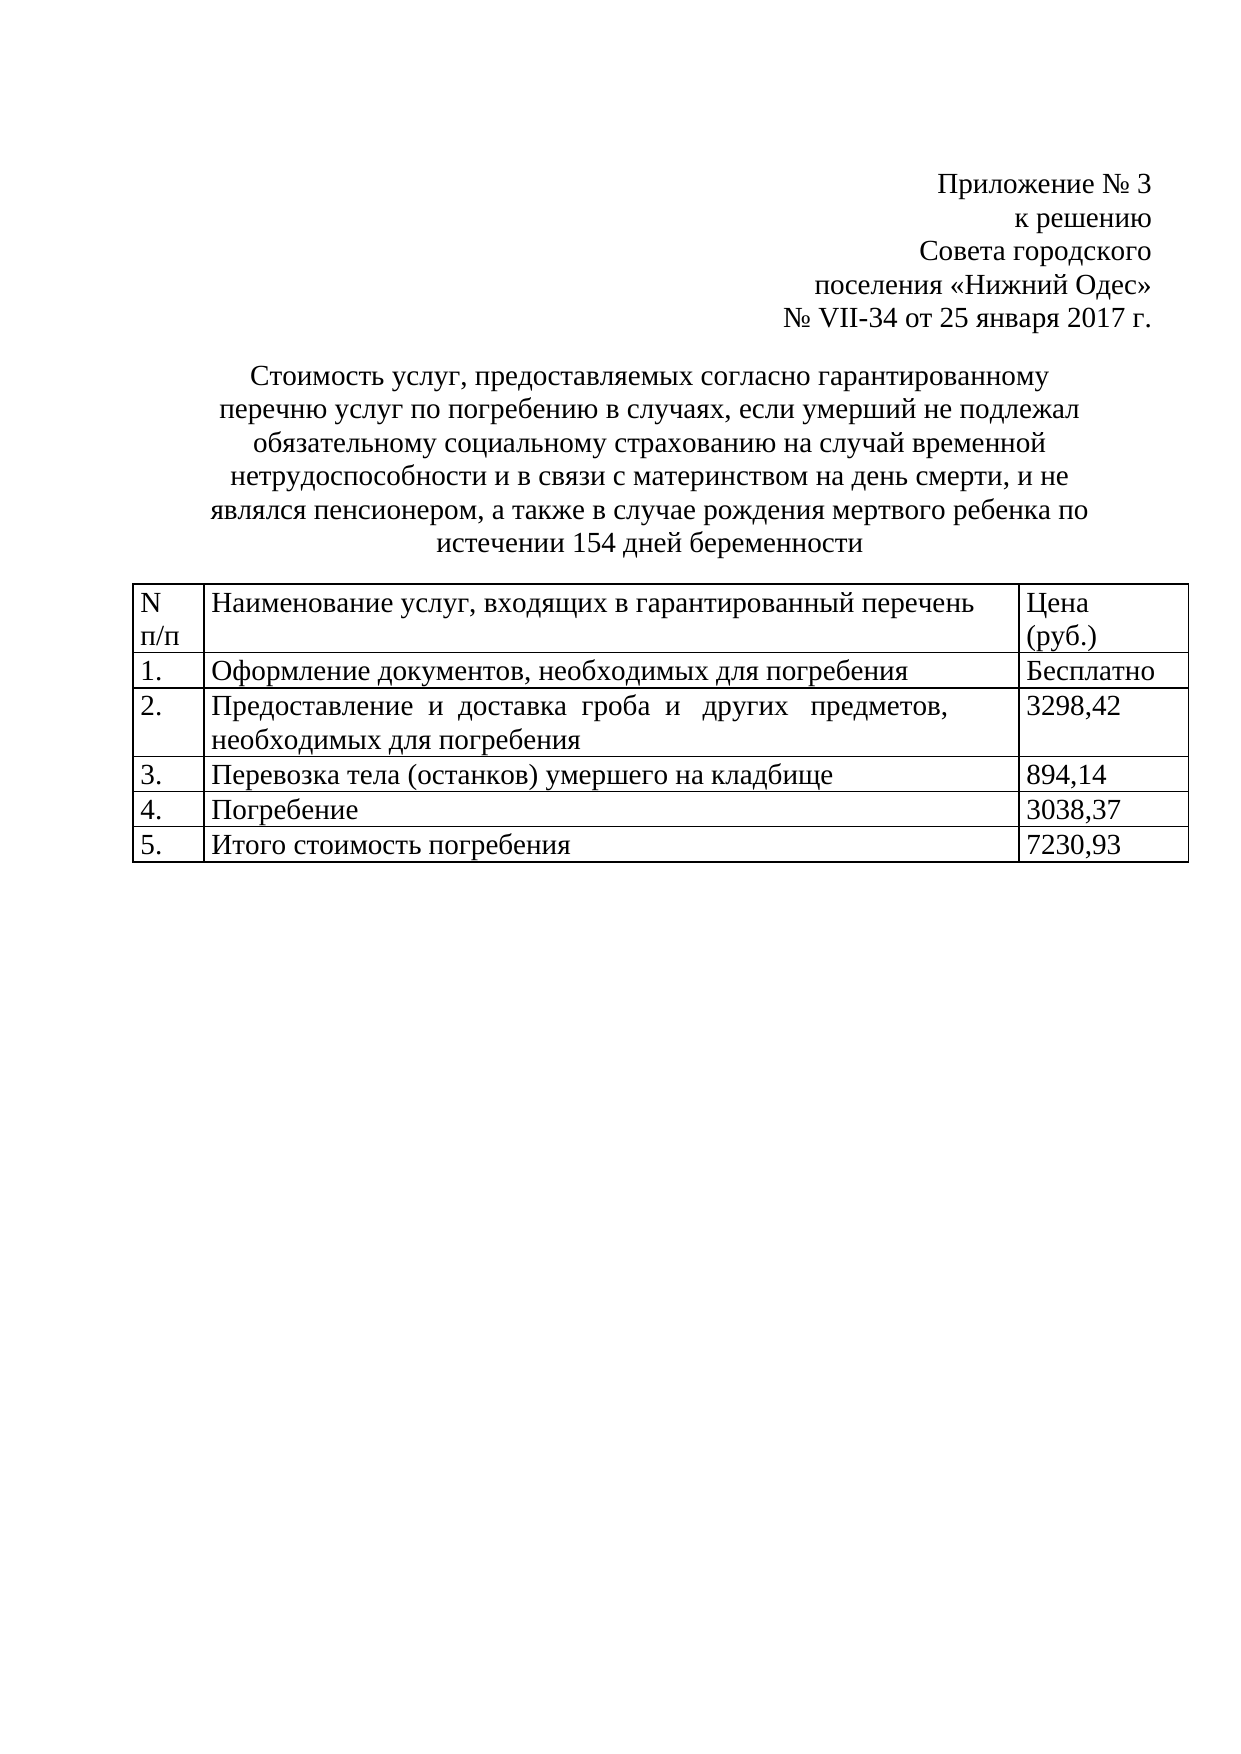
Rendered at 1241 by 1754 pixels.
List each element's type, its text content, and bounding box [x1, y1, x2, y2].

table_cell Перевозка тела (останков) умершего на кладбище [205, 757, 1018, 791]
table_header N п/п [134, 585, 203, 652]
table_cell 7230,93 [1020, 827, 1188, 861]
text Совета городского [148, 233, 1152, 267]
table_cell Предоставление и доставка гроба и других предметов, необходимых для погребения [205, 689, 1018, 756]
table_header Цена (руб.) [1020, 585, 1188, 652]
table_cell 1. [134, 653, 203, 687]
table_cell 3038,37 [1020, 792, 1188, 826]
table_cell 4. [134, 792, 203, 826]
text к решению [148, 200, 1152, 233]
table_cell 3. [134, 757, 203, 791]
text Приложение № 3 [148, 166, 1152, 200]
table_cell 5. [134, 827, 203, 861]
table_cell Бесплатно [1020, 653, 1188, 687]
table_cell 894,14 [1020, 757, 1188, 791]
table_cell Погребение [205, 792, 1018, 826]
text № VII-34 от 25 января 2017 г. [148, 300, 1152, 334]
text поселения «Нижний Одес» [148, 267, 1152, 300]
text Стоимость услуг, предоставляемых согласно гарантированному перечню услуг по погребению в случаях, если умерший не подлежал обязательному социальному страхованию на случай временной нетрудоспособности и в связи с материнством на день смерти, и не являлся пенсионером, а также в случае рождения мертвого ребенка по истечении 154 дней беременности [207, 358, 1092, 559]
table_cell Итого стоимость погребения [205, 827, 1018, 861]
table_cell Оформление документов, необходимых для погребения [205, 653, 1018, 687]
table_cell 3298,42 [1020, 689, 1188, 756]
table_cell 2. [134, 689, 203, 756]
table_header Наименование услуг, входящих в гарантированный перечень [205, 585, 1018, 652]
